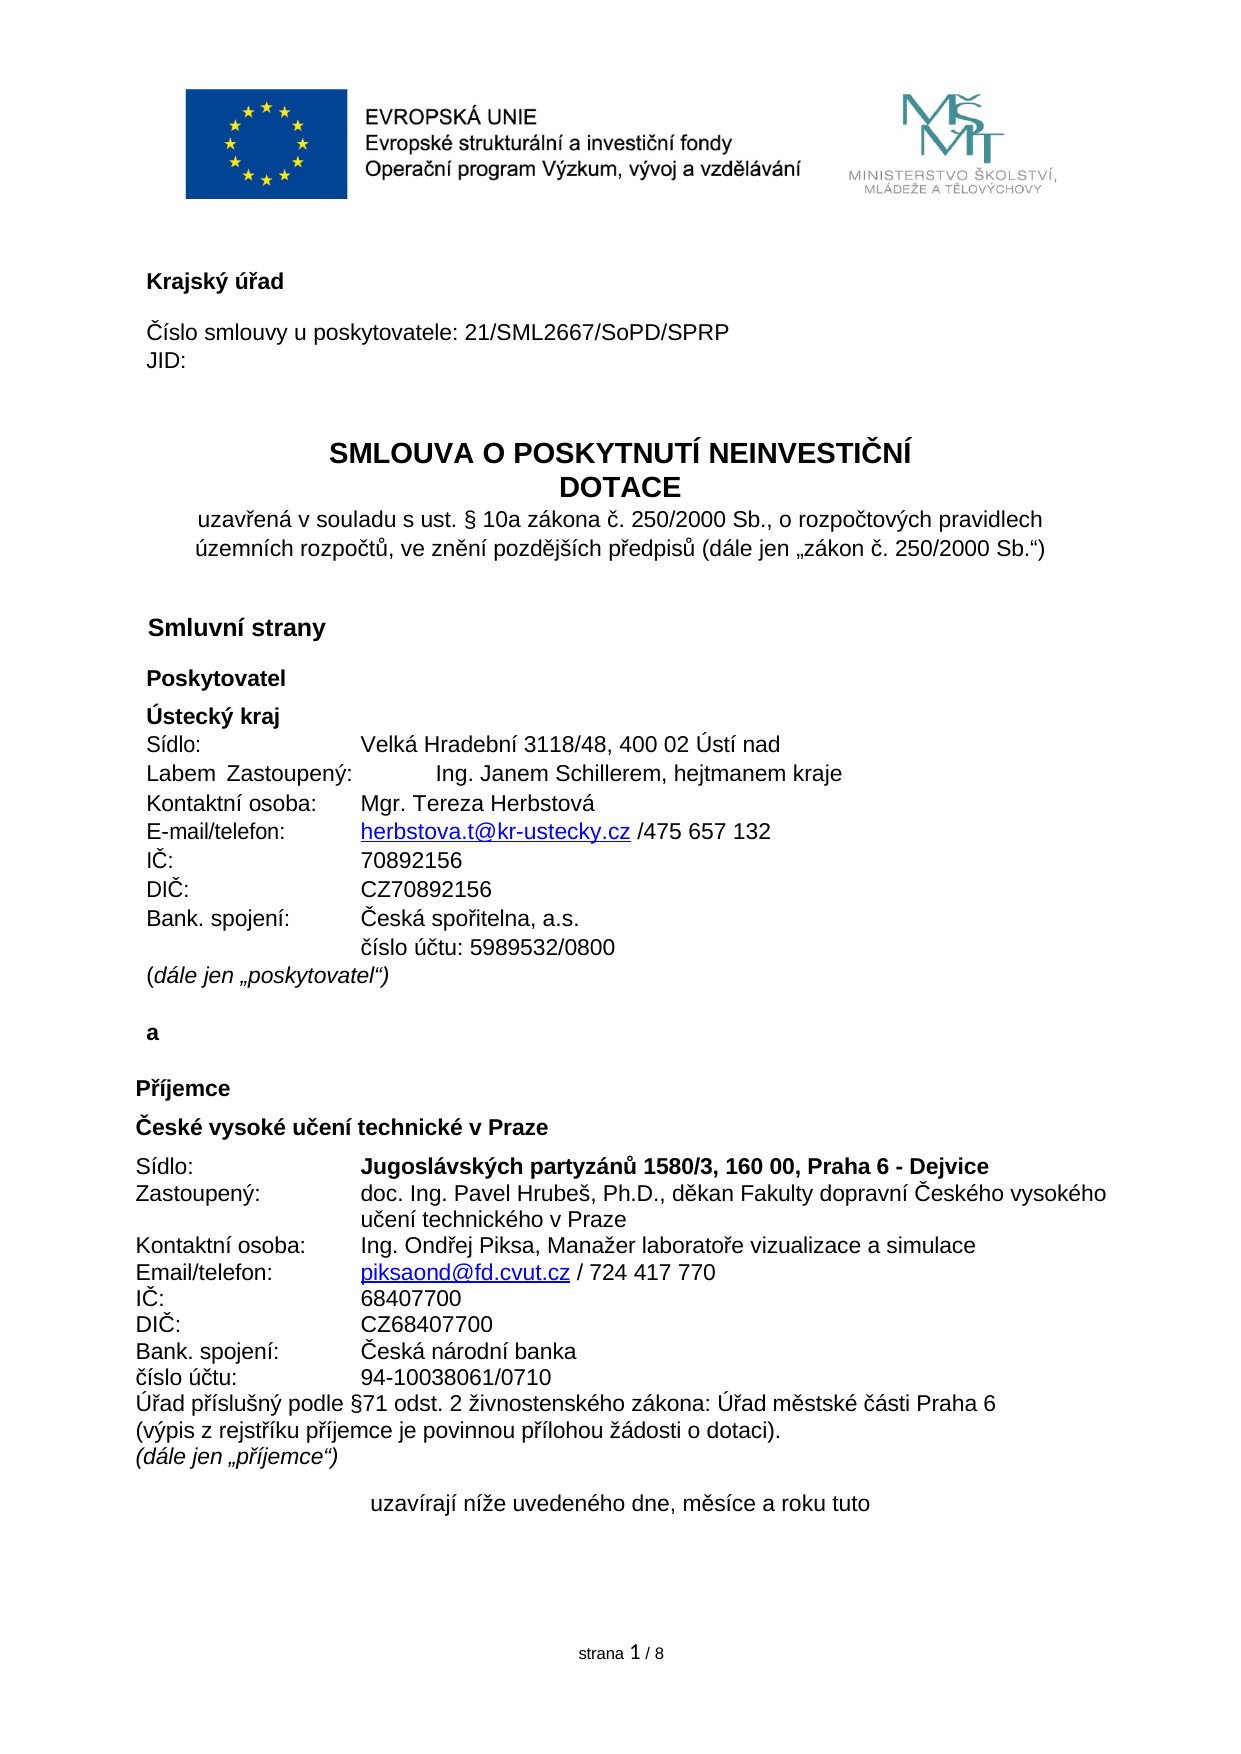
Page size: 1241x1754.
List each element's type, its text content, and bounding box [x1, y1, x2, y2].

text Email/telefon: piksaond@fd.cvut.cz / 724 417 770 [135, 1258, 1113, 1285]
text Číslo smlouvy u poskytovatele: 21/SML2667/SoPD/SPRP [146, 319, 962, 346]
text České vysoké učení technické v Praze [135, 1114, 1113, 1141]
list mail/telefon: herbstova.t@kr-ustecky.cz /475 657 132 [146, 819, 1113, 845]
text Sídlo: Jugoslávských partyzánů 1580/3, 160 00, Praha 6 - Dejvice [135, 1153, 1113, 1179]
text Bank. spojení: Česká spořitelna, a.s. [146, 905, 1113, 931]
subtitle Krajský úřad [146, 268, 1113, 294]
text Příjemce [135, 1075, 1113, 1102]
text uzavírají níže uvedeného dne, měsíce a roku tuto [265, 1490, 975, 1516]
text Úřad příslušný podle §71 odst. 2 živnostenského zákona: Úřad městské části Praha 6 (výpis z rejstříku příjemce je povinnou přílohou žádosti o dotaci). [135, 1390, 1113, 1443]
text číslo účtu: 94-10038061/0710 [135, 1364, 1113, 1390]
text IČ: 68407700 [135, 1285, 1113, 1311]
text Smluvní strany [146, 613, 1113, 642]
text Bank. spojení: Česká národní banka [135, 1338, 1113, 1364]
text Sídlo: Velká Hradební 3118/48, 400 02 Ústí nad Labem Zastoupený: Ing. Janem Schillerem, hejtmanem kraje [146, 731, 854, 786]
text IČ: 70892156 [146, 847, 1113, 874]
text Kontaktní osoba: Mgr. Tereza Herbstová [146, 790, 854, 817]
subtitle Poskytovatel Ústecký kraj [146, 652, 371, 729]
text uzavřená v souladu s ust. § 10a zákona č. 250/2000 Sb., o rozpočtových pravidlech územních rozpočtů, ve znění pozdějších předpisů (dále jen „zákon č. 250/2000 Sb.“) [193, 506, 1047, 561]
text JID: [146, 347, 1113, 374]
text DIČ: CZ70892156 [146, 876, 1113, 902]
subtitle a [146, 1019, 1113, 1045]
picture [131, 35, 1109, 253]
text číslo účtu: 5989532/0800 (dále jen „poskytovatel“) [146, 934, 629, 988]
subtitle SMLOUVA O POSKYTNUTÍ NEINVESTIČNÍ DOTACE [265, 436, 975, 503]
text Kontaktní osoba: Ing. Ondřej Piksa, Manažer laboratoře vizualizace a simulace [135, 1232, 1113, 1258]
text (dále jen „příjemce“) [135, 1443, 1113, 1469]
text DIČ: CZ68407700 [135, 1311, 1113, 1338]
text Zastoupený: doc. Ing. Pavel Hrubeš, Ph.D., děkan Fakulty dopravní Českého vysokého učení technického v Praze [135, 1179, 1113, 1232]
